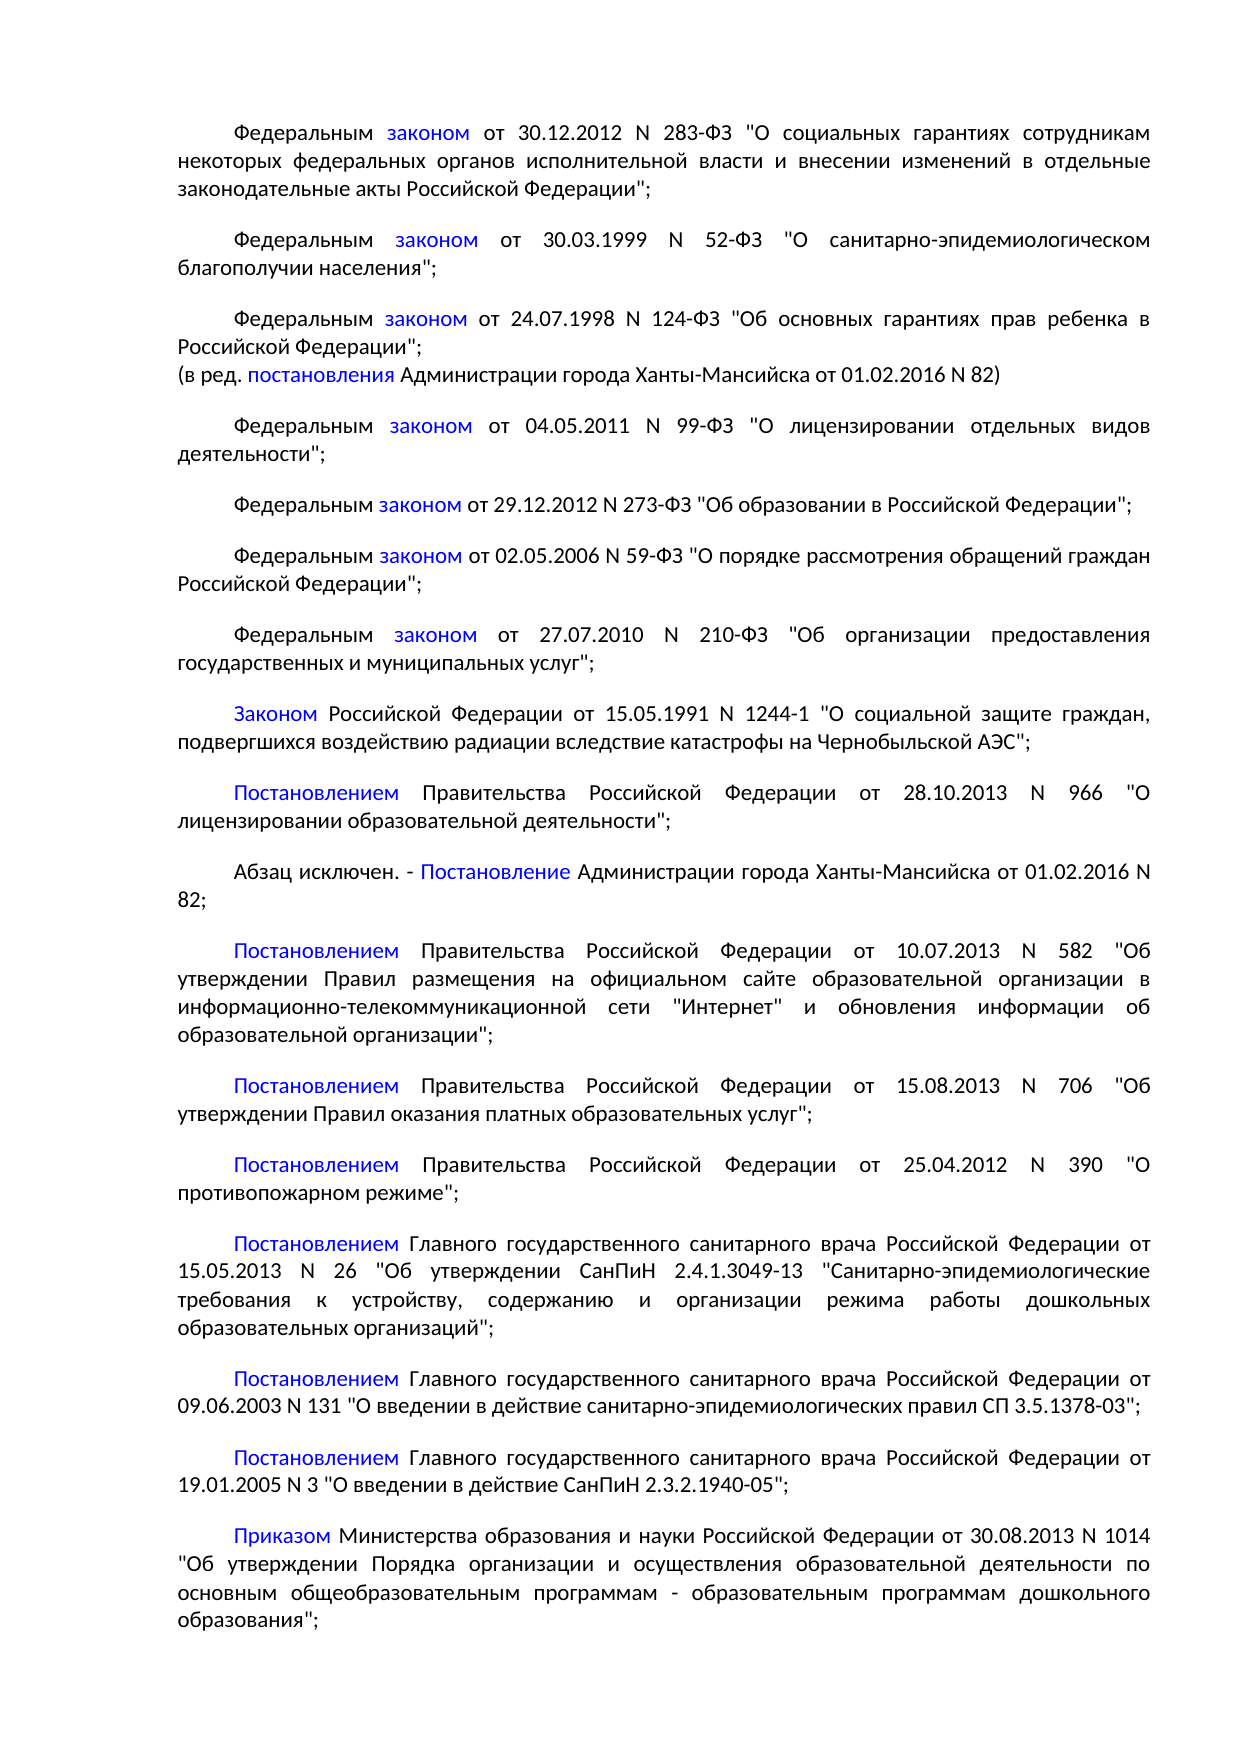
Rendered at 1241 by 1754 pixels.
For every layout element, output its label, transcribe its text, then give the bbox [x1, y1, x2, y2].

text Постановлением Главного государственного санитарного врача Российской Федерации от 15.05.2013 N 26 "Об утверждении СанПиН 2.4.1.3049-13 "Санитарно-эпидемиологические требования к устройству, содержанию и организации режима работы дошкольных образовательных организаций"; [177, 1229, 1152, 1341]
text Федеральным законом от 30.12.2012 N 283-ФЗ "О социальных гарантиях сотрудникам некоторых федеральных органов исполнительной власти и внесении изменений в отдельные законодательные акты Российской Федерации"; [177, 118, 1152, 202]
text Федеральным законом от 27.07.2010 N 210-ФЗ "Об организации предоставления государственных и муниципальных услуг"; [177, 620, 1152, 676]
text Абзац исключен. - Постановление Администрации города Ханты-Мансийска от 01.02.2016 N 82; [177, 857, 1152, 913]
text Постановлением Правительства Российской Федерации от 10.07.2013 N 582 "Об утверждении Правил размещения на официальном сайте образовательной организации в информационно-телекоммуникационной сети "Интернет" и обновления информации об образовательной организации"; [177, 936, 1152, 1048]
text Постановлением Главного государственного санитарного врача Российской Федерации от 19.01.2005 N 3 "О введении в действие СанПиН 2.3.2.1940-05"; [177, 1443, 1152, 1499]
text Федеральным законом от 02.05.2006 N 59-ФЗ "О порядке рассмотрения обращений граждан Российской Федерации"; [177, 541, 1152, 597]
text Федеральным законом от 04.05.2011 N 99-ФЗ "О лицензировании отдельных видов деятельности"; [177, 411, 1152, 467]
text Законом Российской Федерации от 15.05.1991 N 1244-1 "О социальной защите граждан, подвергшихся воздействию радиации вследствие катастрофы на Чернобыльской АЭС"; [177, 699, 1152, 755]
text Постановлением Правительства Российской Федерации от 28.10.2013 N 966 "О лицензировании образовательной деятельности"; [177, 778, 1152, 834]
text (в ред. постановления Администрации города Ханты-Мансийска от 01.02.2016 N 82) [177, 360, 1152, 388]
text Федеральным законом от 30.03.1999 N 52-ФЗ "О санитарно-эпидемиологическом благополучии населения"; [177, 225, 1152, 281]
text Федеральным законом от 29.12.2012 N 273-ФЗ "Об образовании в Российской Федерации"; [177, 490, 1152, 518]
text Федеральным законом от 24.07.1998 N 124-ФЗ "Об основных гарантиях прав ребенка в Российской Федерации"; [177, 304, 1152, 360]
text Постановлением Правительства Российской Федерации от 25.04.2012 N 390 "О противопожарном режиме"; [177, 1150, 1152, 1206]
text Постановлением Правительства Российской Федерации от 15.08.2013 N 706 "Об утверждении Правил оказания платных образовательных услуг"; [177, 1071, 1152, 1127]
text Постановлением Главного государственного санитарного врача Российской Федерации от 09.06.2003 N 131 "О введении в действие санитарно-эпидемиологических правил СП 3.5.1378-03"; [177, 1364, 1152, 1420]
text Приказом Министерства образования и науки Российской Федерации от 30.08.2013 N 1014 "Об утверждении Порядка организации и осуществления образовательной деятельности по основным общеобразовательным программам - образовательным программам дошкольного образования"; [177, 1522, 1152, 1634]
